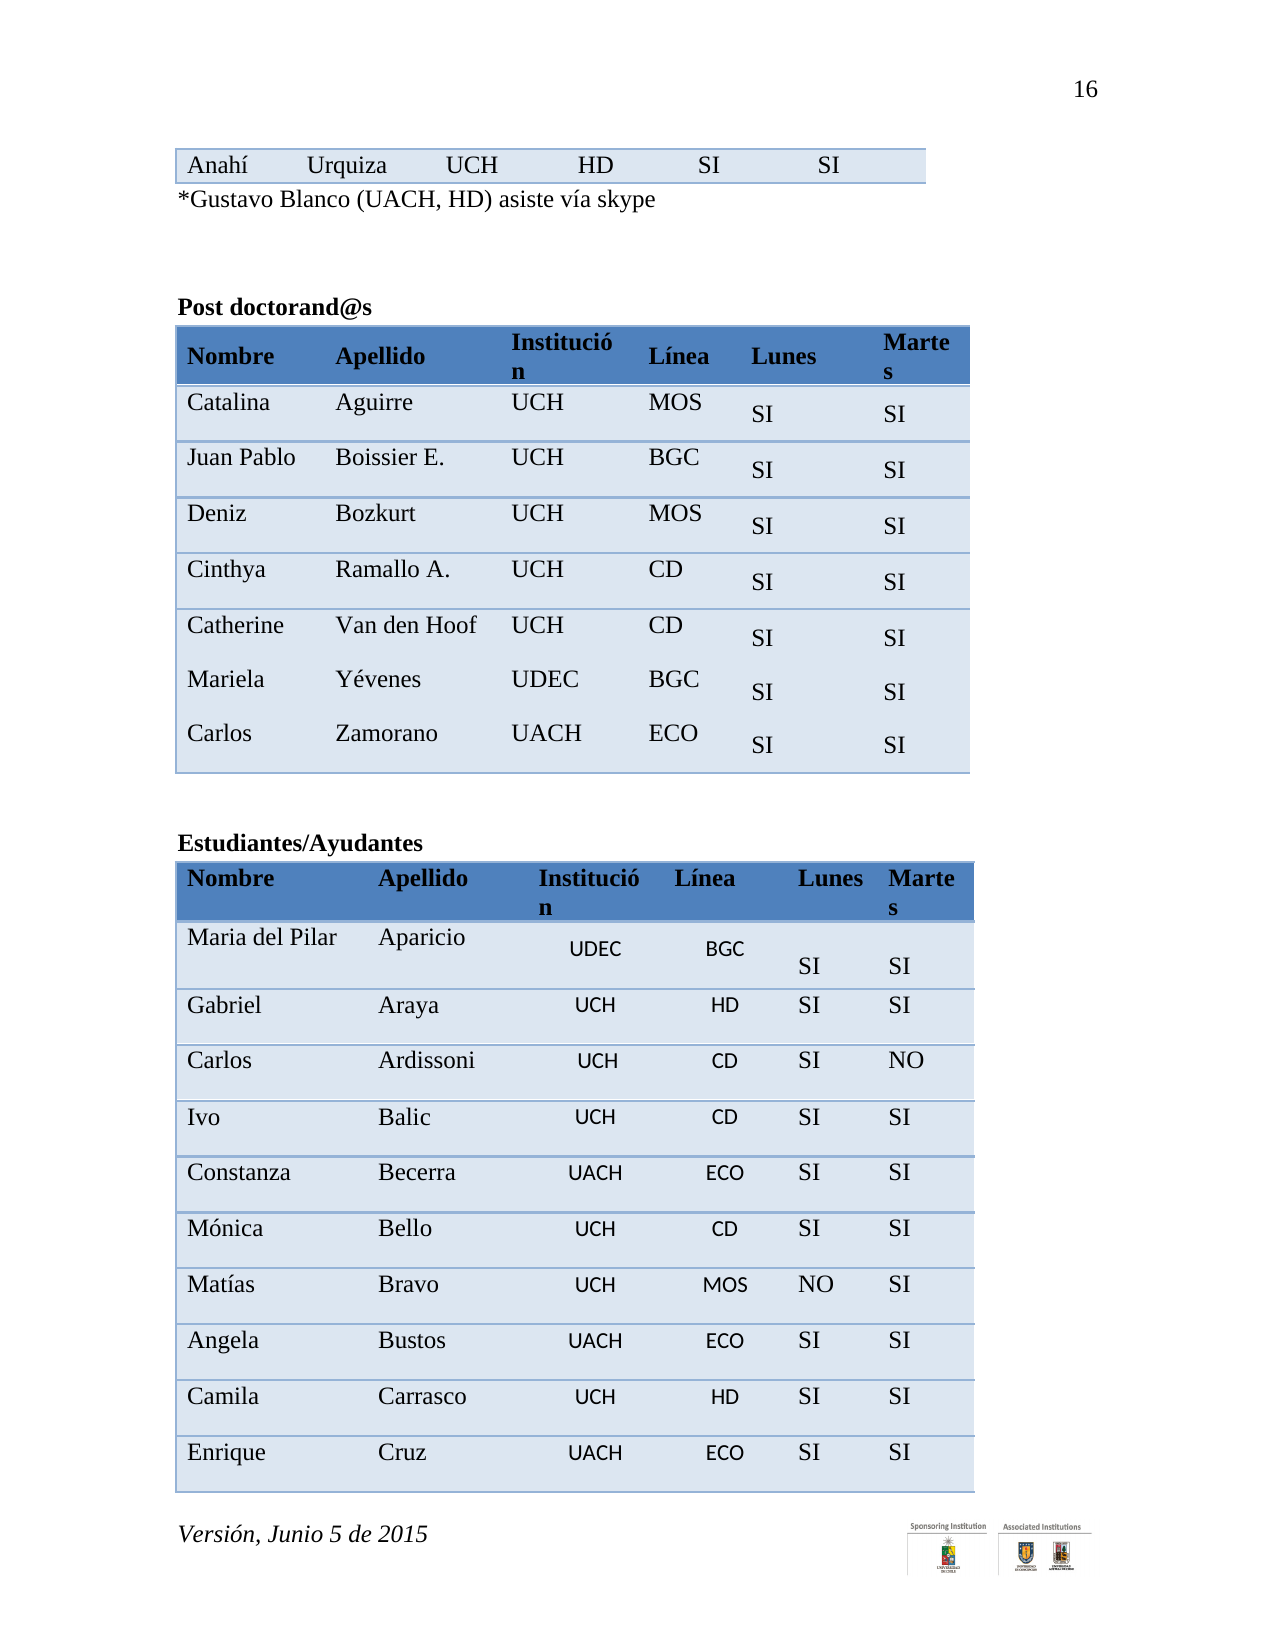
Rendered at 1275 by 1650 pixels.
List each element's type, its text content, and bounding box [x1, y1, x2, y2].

table_cell UCH [527, 1102, 663, 1155]
table_cell Aparicio [367, 923, 527, 988]
table_cell SI [806, 150, 926, 182]
table_cell UCH [527, 1381, 663, 1435]
table_cell CD [663, 1102, 787, 1155]
table_cell Enrique [177, 1437, 367, 1491]
table_cell CD [663, 1214, 787, 1267]
table_cell Carlos [177, 718, 324, 772]
table_cell Catalina [177, 387, 324, 440]
table_cell NO [787, 1269, 877, 1323]
table_cell SI [740, 443, 872, 496]
table_cell SI [787, 990, 877, 1043]
table_cell Yévenes [324, 664, 500, 718]
table_cell ECO [637, 718, 740, 772]
table_cell BGC [663, 923, 787, 988]
table_cell SI [787, 1046, 877, 1099]
table_header Lunes [740, 327, 872, 384]
table_cell Mónica [177, 1214, 367, 1267]
table_header Lunes [787, 863, 877, 920]
table_cell Bustos [367, 1325, 527, 1379]
table_cell SI [787, 1102, 877, 1155]
table_cell UCH [527, 1269, 663, 1323]
table_cell Maria del Pilar [177, 923, 367, 988]
table_header Nombre [177, 863, 367, 920]
table_cell UCH [500, 443, 637, 496]
table_cell CD [637, 554, 740, 608]
table_cell Bravo [367, 1269, 527, 1323]
table_cell Bozkurt [324, 499, 500, 552]
table_cell ECO [663, 1325, 787, 1379]
table_cell HD [663, 990, 787, 1043]
table_cell SI [740, 554, 872, 608]
table_header Martes [872, 327, 970, 384]
table_cell UCH [500, 387, 637, 440]
table_cell UDEC [500, 664, 637, 718]
table_cell SI [740, 499, 872, 552]
table_cell MOS [663, 1269, 787, 1323]
table_header Apellido [367, 863, 527, 920]
table_cell SI [872, 610, 970, 664]
table_cell SI [877, 1102, 974, 1155]
table_cell CD [637, 610, 740, 664]
table_cell Juan Pablo [177, 443, 324, 496]
table_cell Ivo [177, 1102, 367, 1155]
table_header Línea [663, 863, 787, 920]
table_cell Deniz [177, 499, 324, 552]
table_cell Becerra [367, 1158, 527, 1211]
table_cell UCH [527, 990, 663, 1043]
table_cell Urquiza [295, 150, 434, 182]
table_cell HD [566, 150, 686, 182]
table_cell Balic [367, 1102, 527, 1155]
table_header Institución [527, 863, 663, 920]
table_cell SI [740, 387, 872, 440]
table_cell SI [877, 1325, 974, 1379]
table_cell UCH [527, 1214, 663, 1267]
table_cell SI [787, 923, 877, 988]
table_cell SI [740, 664, 872, 718]
table_cell SI [872, 718, 970, 772]
subtitle Post doctorand@s [177, 292, 1098, 321]
table_cell MOS [637, 499, 740, 552]
table_cell MOS [637, 387, 740, 440]
table_header Nombre [177, 327, 324, 384]
table_cell Van den Hoof [324, 610, 500, 664]
table_cell Cinthya [177, 554, 324, 608]
table_cell Zamorano [324, 718, 500, 772]
subtitle Estudiantes/Ayudantes [177, 828, 1098, 857]
table_header Institución [500, 327, 637, 384]
table_cell Ardissoni [367, 1046, 527, 1099]
table_cell UCH [500, 610, 637, 664]
table_cell Araya [367, 990, 527, 1043]
table_cell SI [787, 1437, 877, 1491]
table_cell Mariela [177, 664, 324, 718]
table_cell Constanza [177, 1158, 367, 1211]
table_cell SI [740, 610, 872, 664]
table_cell UACH [527, 1325, 663, 1379]
table_cell Cruz [367, 1437, 527, 1491]
table_cell SI [877, 1437, 974, 1491]
table_cell CD [663, 1046, 787, 1099]
table_cell UCH [500, 499, 637, 552]
table_cell SI [877, 1381, 974, 1435]
table_cell SI [877, 923, 974, 988]
table_cell UCH [434, 150, 566, 182]
table_cell SI [787, 1158, 877, 1211]
table_cell Matías [177, 1269, 367, 1323]
table_cell BGC [637, 664, 740, 718]
table_cell Camila [177, 1381, 367, 1435]
table_cell UACH [527, 1158, 663, 1211]
table_cell Anahí [177, 150, 295, 182]
table_cell SI [872, 443, 970, 496]
table_cell UDEC [527, 923, 663, 988]
table_cell SI [872, 554, 970, 608]
table_cell Aguirre [324, 387, 500, 440]
table_cell ECO [663, 1158, 787, 1211]
table_cell SI [787, 1214, 877, 1267]
table_header Apellido [324, 327, 500, 384]
table_cell SI [787, 1381, 877, 1435]
table_cell SI [787, 1325, 877, 1379]
table_cell UACH [500, 718, 637, 772]
table_cell SI [877, 1158, 974, 1211]
table_cell ECO [663, 1437, 787, 1491]
table_cell Ramallo A. [324, 554, 500, 608]
table_cell SI [872, 387, 970, 440]
table_cell SI [877, 990, 974, 1043]
table_cell SI [872, 499, 970, 552]
table_header Línea [637, 327, 740, 384]
table_cell SI [877, 1214, 974, 1267]
table_cell UCH [500, 554, 637, 608]
picture [903, 1519, 1103, 1577]
table_cell SI [686, 150, 806, 182]
table_cell HD [663, 1381, 787, 1435]
table_cell BGC [637, 443, 740, 496]
table_cell Gabriel [177, 990, 367, 1043]
text *Gustavo Blanco (UACH, HD) asiste vía skype [177, 184, 1098, 213]
table_cell Bello [367, 1214, 527, 1267]
table_cell SI [740, 718, 872, 772]
table_cell SI [872, 664, 970, 718]
table_cell Boissier E. [324, 443, 500, 496]
table_cell Catherine [177, 610, 324, 664]
table_cell UCH [527, 1046, 663, 1099]
table_header Martes [877, 863, 974, 920]
table_cell Carrasco [367, 1381, 527, 1435]
table_cell UACH [527, 1437, 663, 1491]
table_cell SI [877, 1269, 974, 1323]
table_cell NO [877, 1046, 974, 1099]
table_cell Carlos [177, 1046, 367, 1099]
table_cell Angela [177, 1325, 367, 1379]
